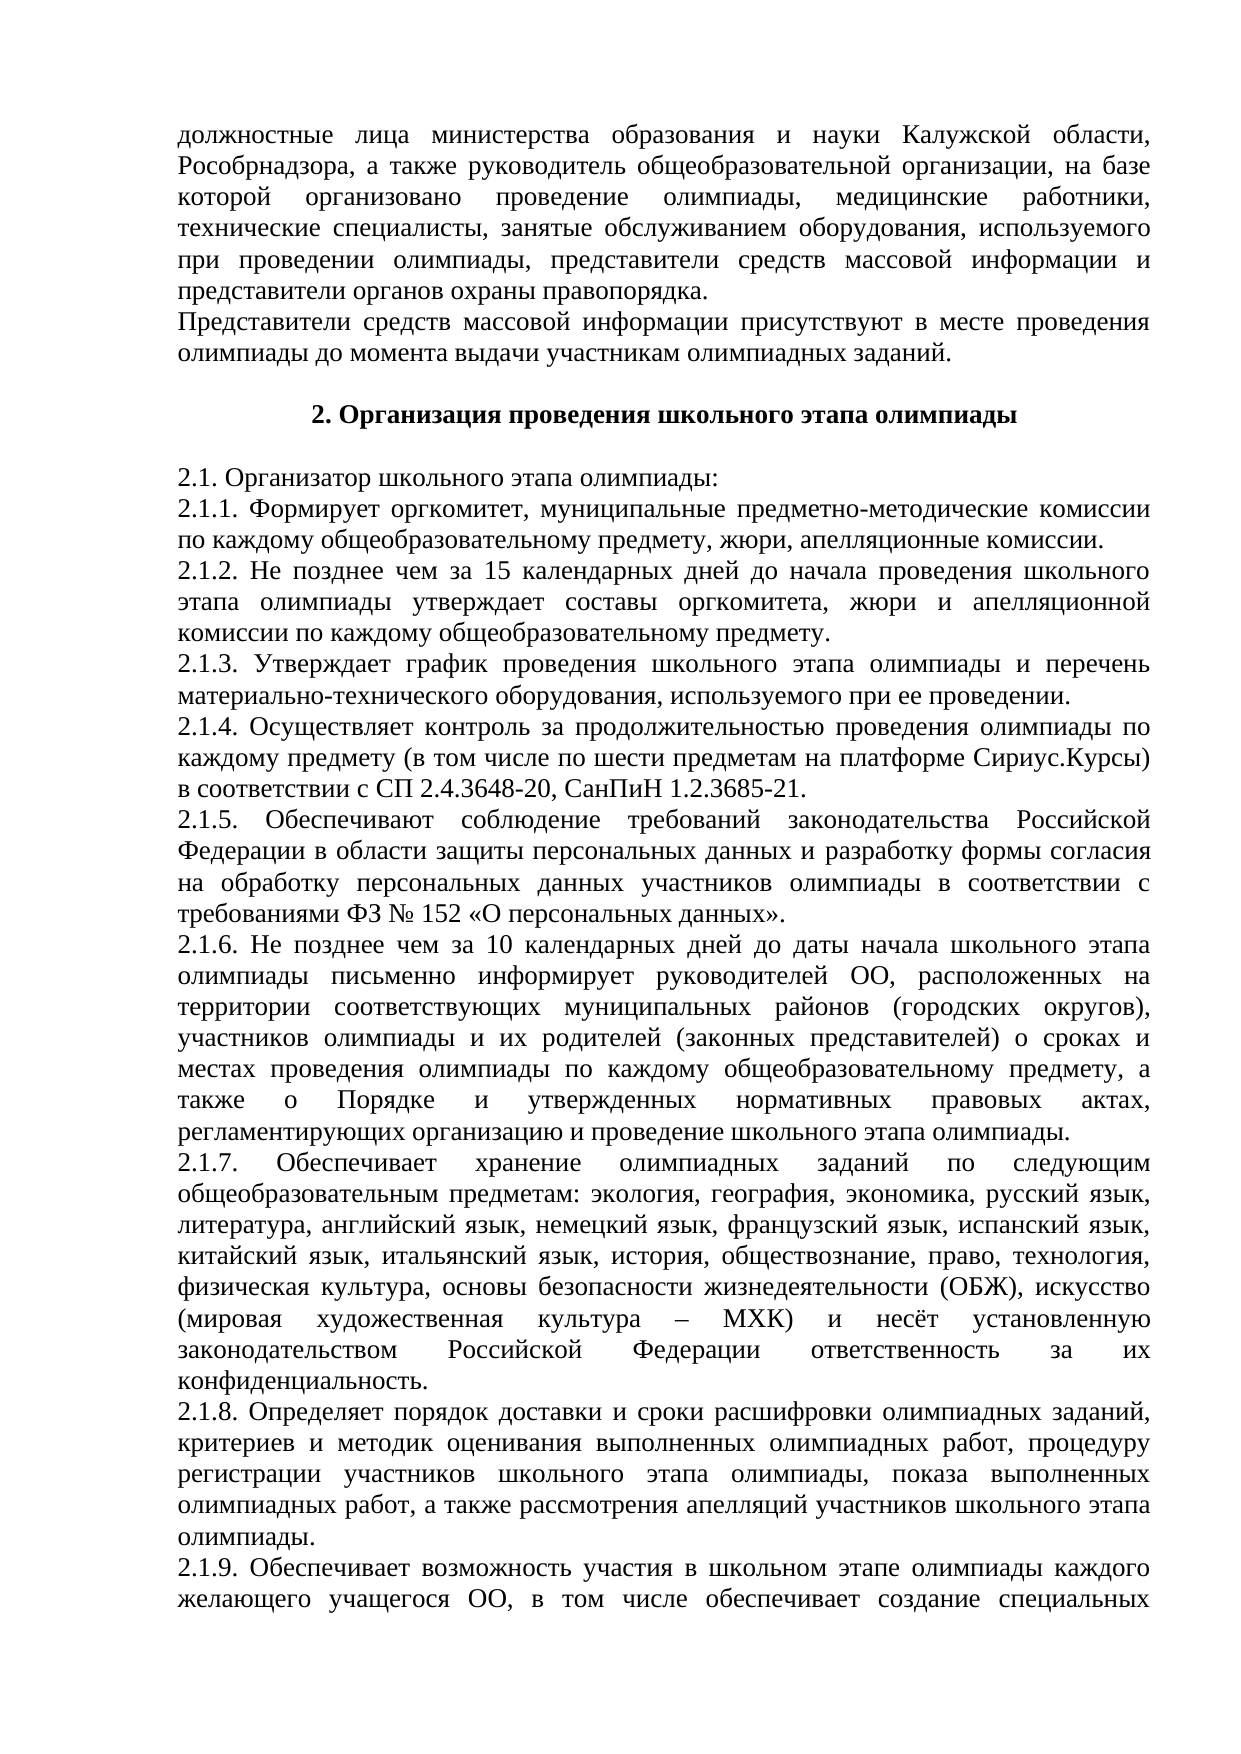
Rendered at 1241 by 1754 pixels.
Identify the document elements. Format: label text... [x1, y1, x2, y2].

text 2.1.7. Обеспечивает хранение олимпиадных заданий по следующим общеобразовательным предметам: экология, география, экономика, русский язык, литература, английский язык, немецкий язык, французский язык, испанский язык, китайский язык, итальянский язык, история, обществознание, право, технология, физическая культура, основы безопасности жизнедеятельности (ОБЖ), искусство (мировая художественная культура – МХК) и несёт установленную законодательством Российской Федерации ответственность за их конфиденциальность. [177, 1146, 1152, 1395]
text 2.1.2. Не позднее чем за 15 календарных дней до начала проведения школьного этапа олимпиады утверждает составы оргкомитета, жюри и апелляционной комиссии по каждому общеобразовательному предмету. [177, 554, 1152, 648]
text 2.1.3. Утверждает график проведения школьного этапа олимпиады и перечень материально-технического оборудования, используемого при ее проведении. [177, 648, 1152, 710]
text 2.1.4. Осуществляет контроль за продолжительностью проведения олимпиады по каждому предмету (в том числе по шести предметам на платформе Сириус.Курсы) в соответствии с СП 2.4.3648-20, СанПиН 1.2.3685-21. [177, 710, 1152, 803]
text 2.1.6. Не позднее чем за 10 календарных дней до даты начала школьного этапа олимпиады письменно информирует руководителей ОО, расположенных на территории соответствующих муниципальных районов (городских округов), участников олимпиады и их родителей (законных представителей) о сроках и местах проведения олимпиады по каждому общеобразовательному предмету, а также о Порядке и утвержденных нормативных правовых актах, регламентирующих организацию и проведение школьного этапа олимпиады. [177, 928, 1152, 1146]
text 2.1. Организатор школьного этапа олимпиады: [177, 461, 1152, 492]
text Представители средств массовой информации присутствуют в месте проведения олимпиады до момента выдачи участникам олимпиадных заданий. [177, 305, 1152, 367]
text 2.1.1. Формирует оргкомитет, муниципальные предметно-методические комиссии по каждому общеобразовательному предмету, жюри, апелляционные комиссии. [177, 492, 1152, 554]
text 2.1.5. Обеспечивают соблюдение требований законодательства Российской Федерации в области защиты персональных данных и разработку формы согласия на обработку персональных данных участников олимпиады в соответствии с требованиями ФЗ № 152 «О персональных данных». [177, 803, 1152, 928]
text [177, 1551, 1152, 1613]
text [177, 118, 1152, 305]
text 2. Организация проведения школьного этапа олимпиады [177, 398, 1152, 429]
text 2.1.8. Определяет порядок доставки и сроки расшифровки олимпиадных заданий, критериев и методик оценивания выполненных олимпиадных работ, процедуру регистрации участников школьного этапа олимпиады, показа выполненных олимпиадных работ, а также рассмотрения апелляций участников школьного этапа олимпиады. [177, 1395, 1152, 1551]
